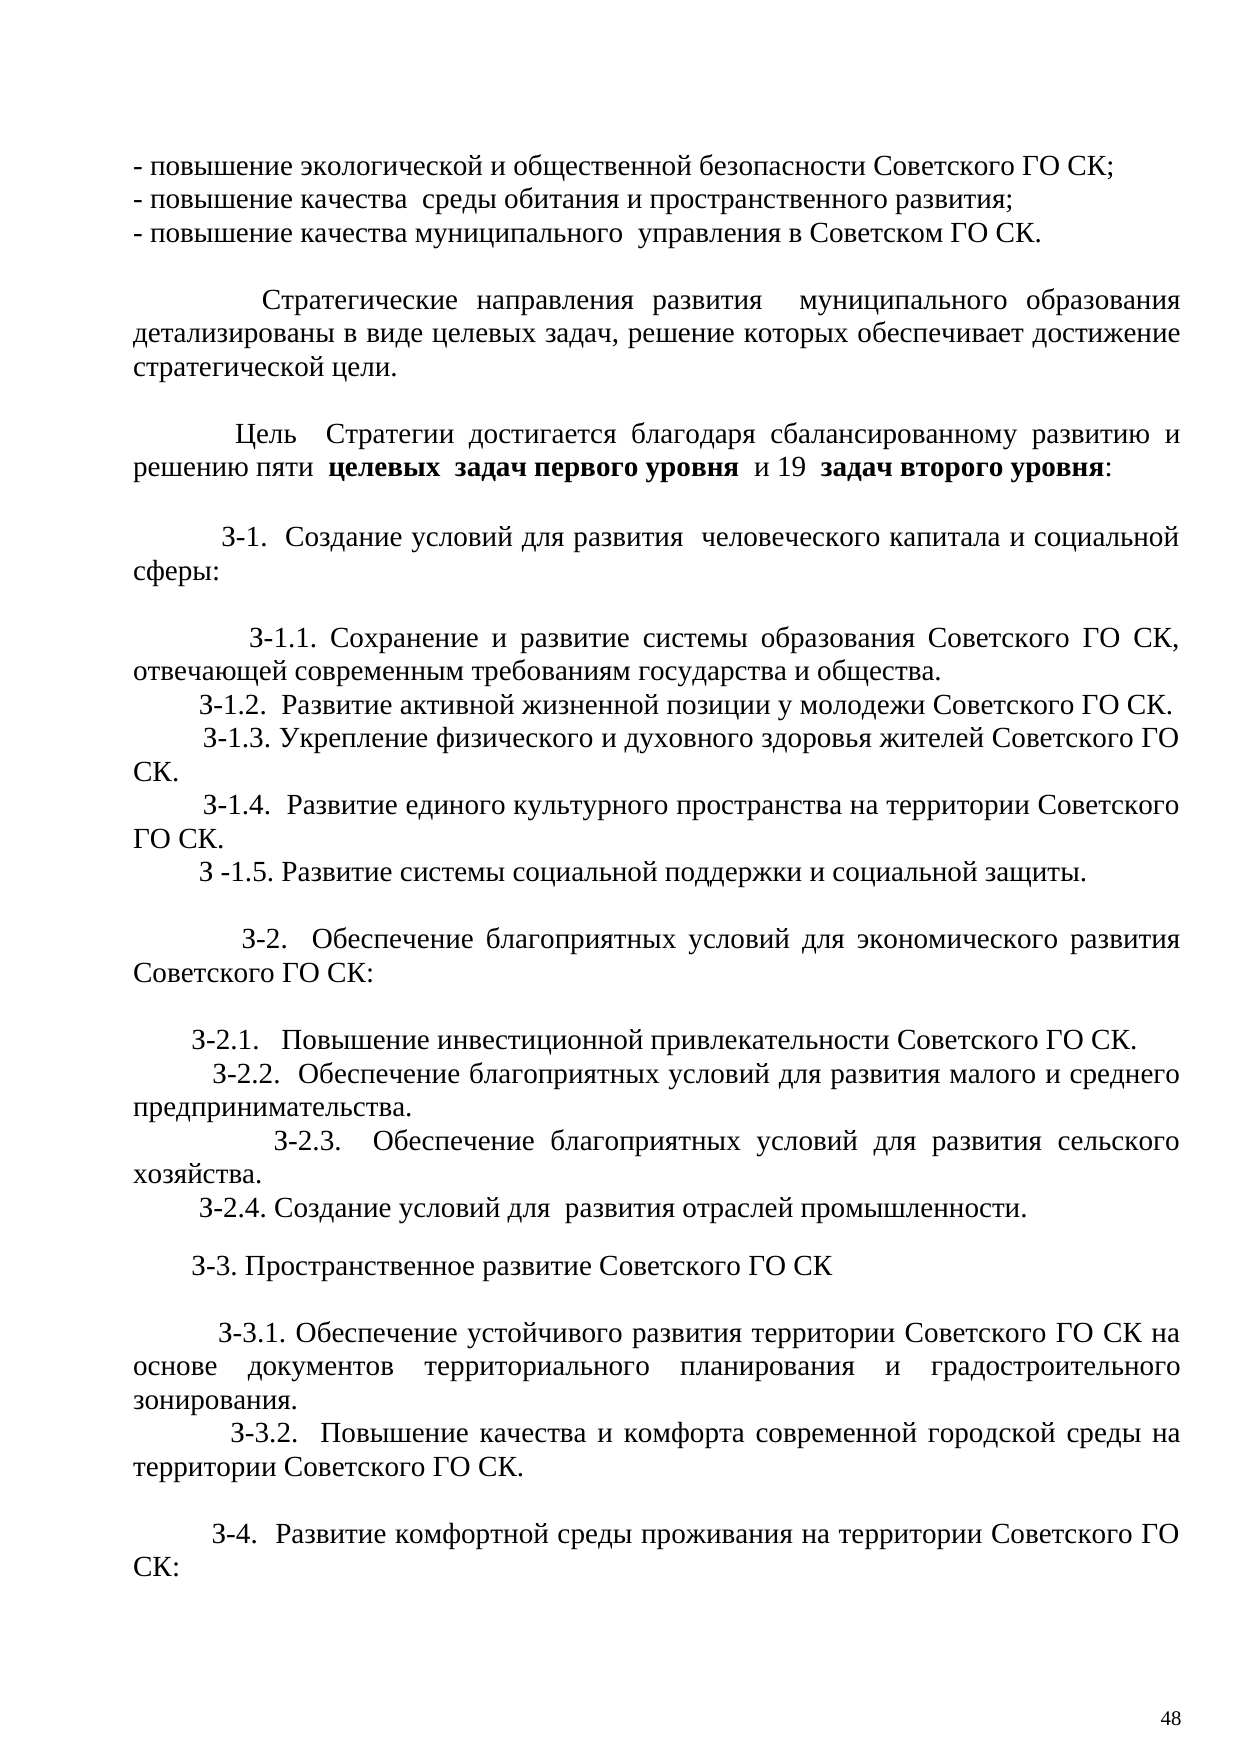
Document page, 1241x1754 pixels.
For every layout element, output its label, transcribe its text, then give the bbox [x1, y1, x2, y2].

text З-2.3. Обеспечение благоприятных условий для развития сельского хозяйства. [133, 1123, 1181, 1190]
text - повышение экологической и общественной безопасности Советского ГО СК; [133, 148, 1181, 181]
text З-3. Пространственное развитие Советского ГО СК [133, 1248, 1181, 1281]
text З-1. Создание условий для развития человеческого капитала и социальной сферы: [133, 519, 1181, 586]
text З-2.1. Повышение инвестиционной привлекательности Советского ГО СК. [133, 1022, 1181, 1056]
text З-2.4. Создание условий для развития отраслей промышленности. [133, 1190, 1181, 1223]
text Цель Стратегии достигается благодаря сбалансированному развитию и решению пяти целевых задач первого уровня и 19 задач второго уровня: [133, 416, 1181, 483]
text З-1.2. Развитие активной жизненной позиции у молодежи Советского ГО СК. [133, 687, 1181, 720]
text З-1.4. Развитие единого культурного пространства на территории Советского ГО СК. [133, 787, 1181, 854]
text З-4. Развитие комфортной среды проживания на территории Советского ГО СК: [133, 1516, 1181, 1583]
text З-2. Обеспечение благоприятных условий для экономического развития Советского ГО СК: [133, 922, 1181, 989]
text З-3.2. Повышение качества и комфорта современной городской среды на территории Советского ГО СК. [133, 1415, 1181, 1482]
text - повышение качества муниципального управления в Советском ГО СК. [133, 215, 1181, 248]
text З -1.5. Развитие системы социальной поддержки и социальной защиты. [133, 854, 1181, 888]
text З-1.3. Укрепление физического и духовного здоровья жителей Советского ГО СК. [133, 720, 1181, 787]
text З-1.1. Сохранение и развитие системы образования Советского ГО СК, отвечающей современным требованиям государства и общества. [133, 620, 1181, 687]
text - повышение качества среды обитания и пространственного развития; [133, 181, 1181, 215]
text З-3.1. Обеспечение устойчивого развития территории Советского ГО СК на основе документов территориального планирования и градостроительного зонирования. [133, 1315, 1181, 1415]
text З-2.2. Обеспечение благоприятных условий для развития малого и среднего предпринимательства. [133, 1056, 1181, 1123]
text Стратегические направления развития муниципального образования детализированы в виде целевых задач, решение которых обеспечивает достижение стратегической цели. [133, 282, 1181, 382]
